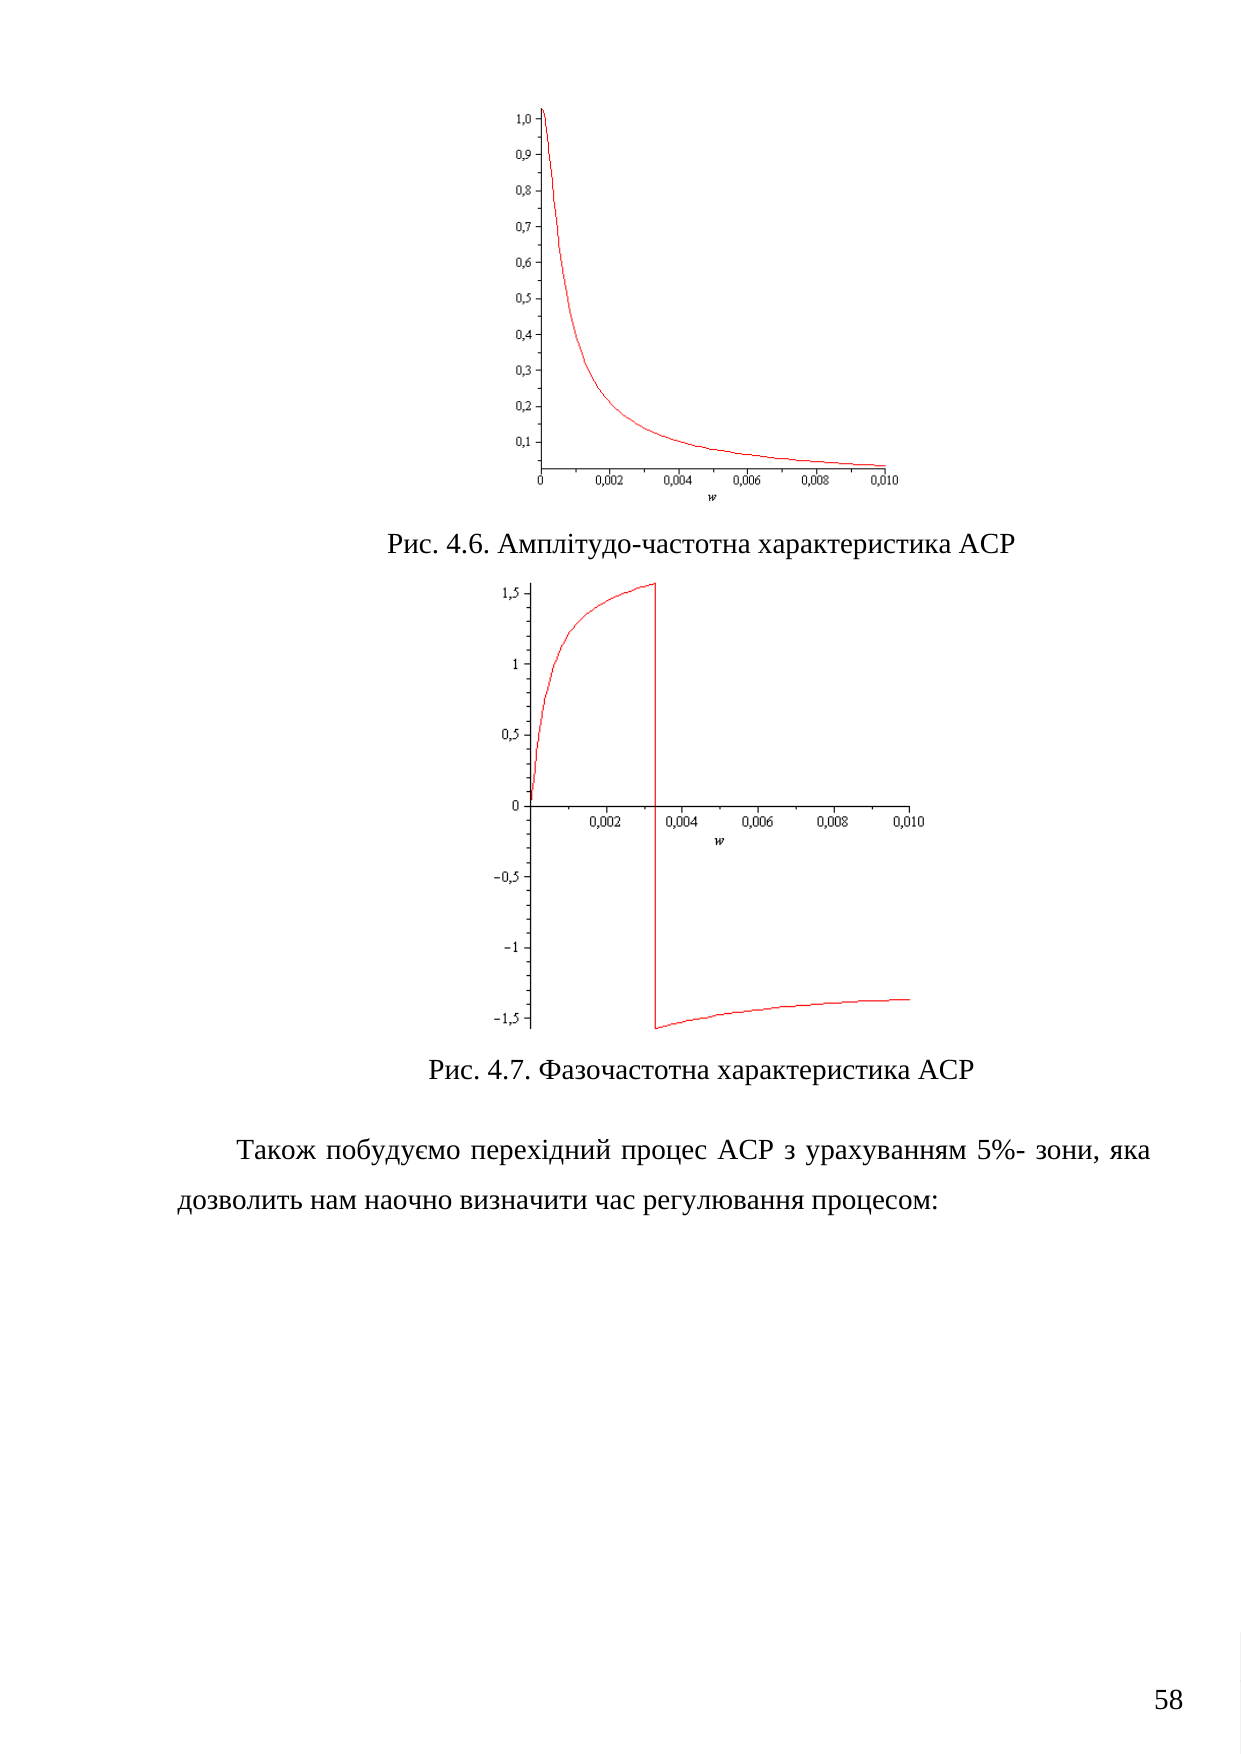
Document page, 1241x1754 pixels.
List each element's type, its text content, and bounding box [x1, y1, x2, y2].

text Рис. 4.7. Фазочастотна характеристика АСР [177, 1052, 1152, 1086]
text Рис. 4.6. Амплітудо-частотна характеристика АСР [177, 526, 1152, 559]
text Також побудуємо перехідний процес АСР з урахуванням 5%- зони, яка дозволить нам наочно визначити час регулювання процесом: [177, 1132, 1152, 1216]
